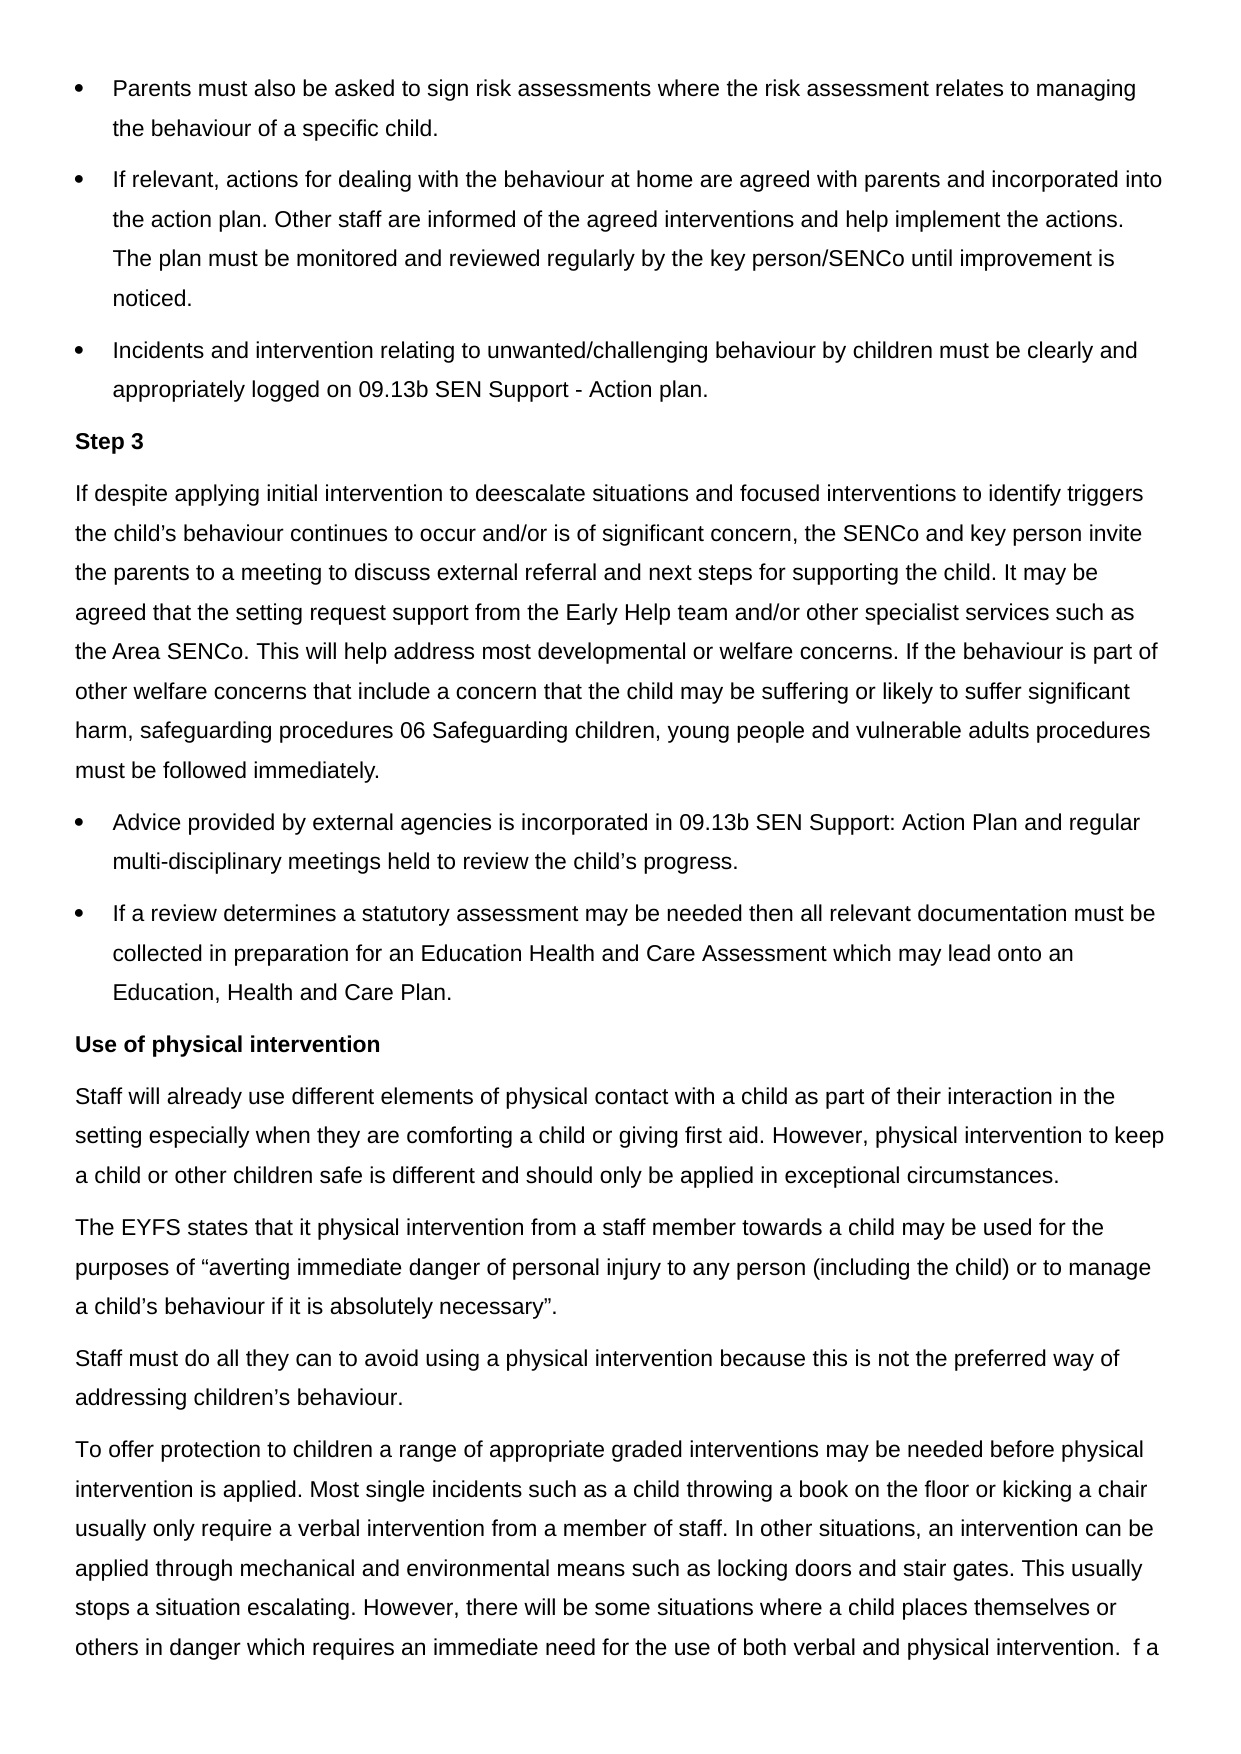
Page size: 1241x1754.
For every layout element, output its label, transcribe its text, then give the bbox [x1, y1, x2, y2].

text Staff must do all they can to avoid using a physical intervention because this is not the preferred way of addressing children’s behaviour. [75, 1345, 1165, 1411]
list Parents must also be asked to sign risk assessments where the risk assessment relates to managing the behaviour of a specific child. [75, 75, 1165, 141]
list Advice provided by external agencies is incorporated in 09.13b SEN Support: Action Plan and regular multi-disciplinary meetings held to review the child’s progress. [75, 809, 1165, 874]
list Incidents and intervention relating to unwanted/challenging behaviour by children must be clearly and appropriately logged on 09.13b SEN Support - Action plan. [75, 337, 1165, 403]
text Step 3 [75, 428, 1165, 455]
subtitle If despite applying initial intervention to deescalate situations and focused interventions to identify triggers the child’s behaviour continues to occur and/or is of significant concern, the SENCo and key person invite the parents to a meeting to discuss external referral and next steps for supporting the child. It may be agreed that the setting request support from the Early Help team and/or other specialist services such as the Area SENCo. This will help address most developmental or welfare concerns. If the behaviour is part of other welfare concerns that include a concern that the child may be suffering or likely to suffer significant harm, safeguarding procedures 06 Safeguarding children, young people and vulnerable adults procedures must be followed immediately. [75, 480, 1165, 783]
text Use of physical intervention [75, 1031, 1165, 1057]
list If relevant, actions for dealing with the behaviour at home are agreed with parents and incorporated into the action plan. Other staff are informed of the agreed interventions and help implement the actions. The plan must be monitored and reviewed regularly by the key person/SENCo until improvement is noticed. [75, 166, 1165, 311]
list If a review determines a statutory assessment may be needed then all relevant documentation must be collected in preparation for an Education Health and Care Assessment which may lead onto an Education, Health and Care Plan. [75, 900, 1165, 1005]
text The EYFS states that it physical intervention from a staff member towards a child may be used for the purposes of “averting immediate danger of personal injury to any person (including the child) or to manage a child’s behaviour if it is absolutely necessary”. [75, 1214, 1165, 1319]
text Staff will already use different elements of physical contact with a child as part of their interaction in the setting especially when they are comforting a child or giving first aid. However, physical intervention to keep a child or other children safe is different and should only be applied in exceptional circumstances. [75, 1083, 1165, 1188]
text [75, 1436, 1165, 1660]
